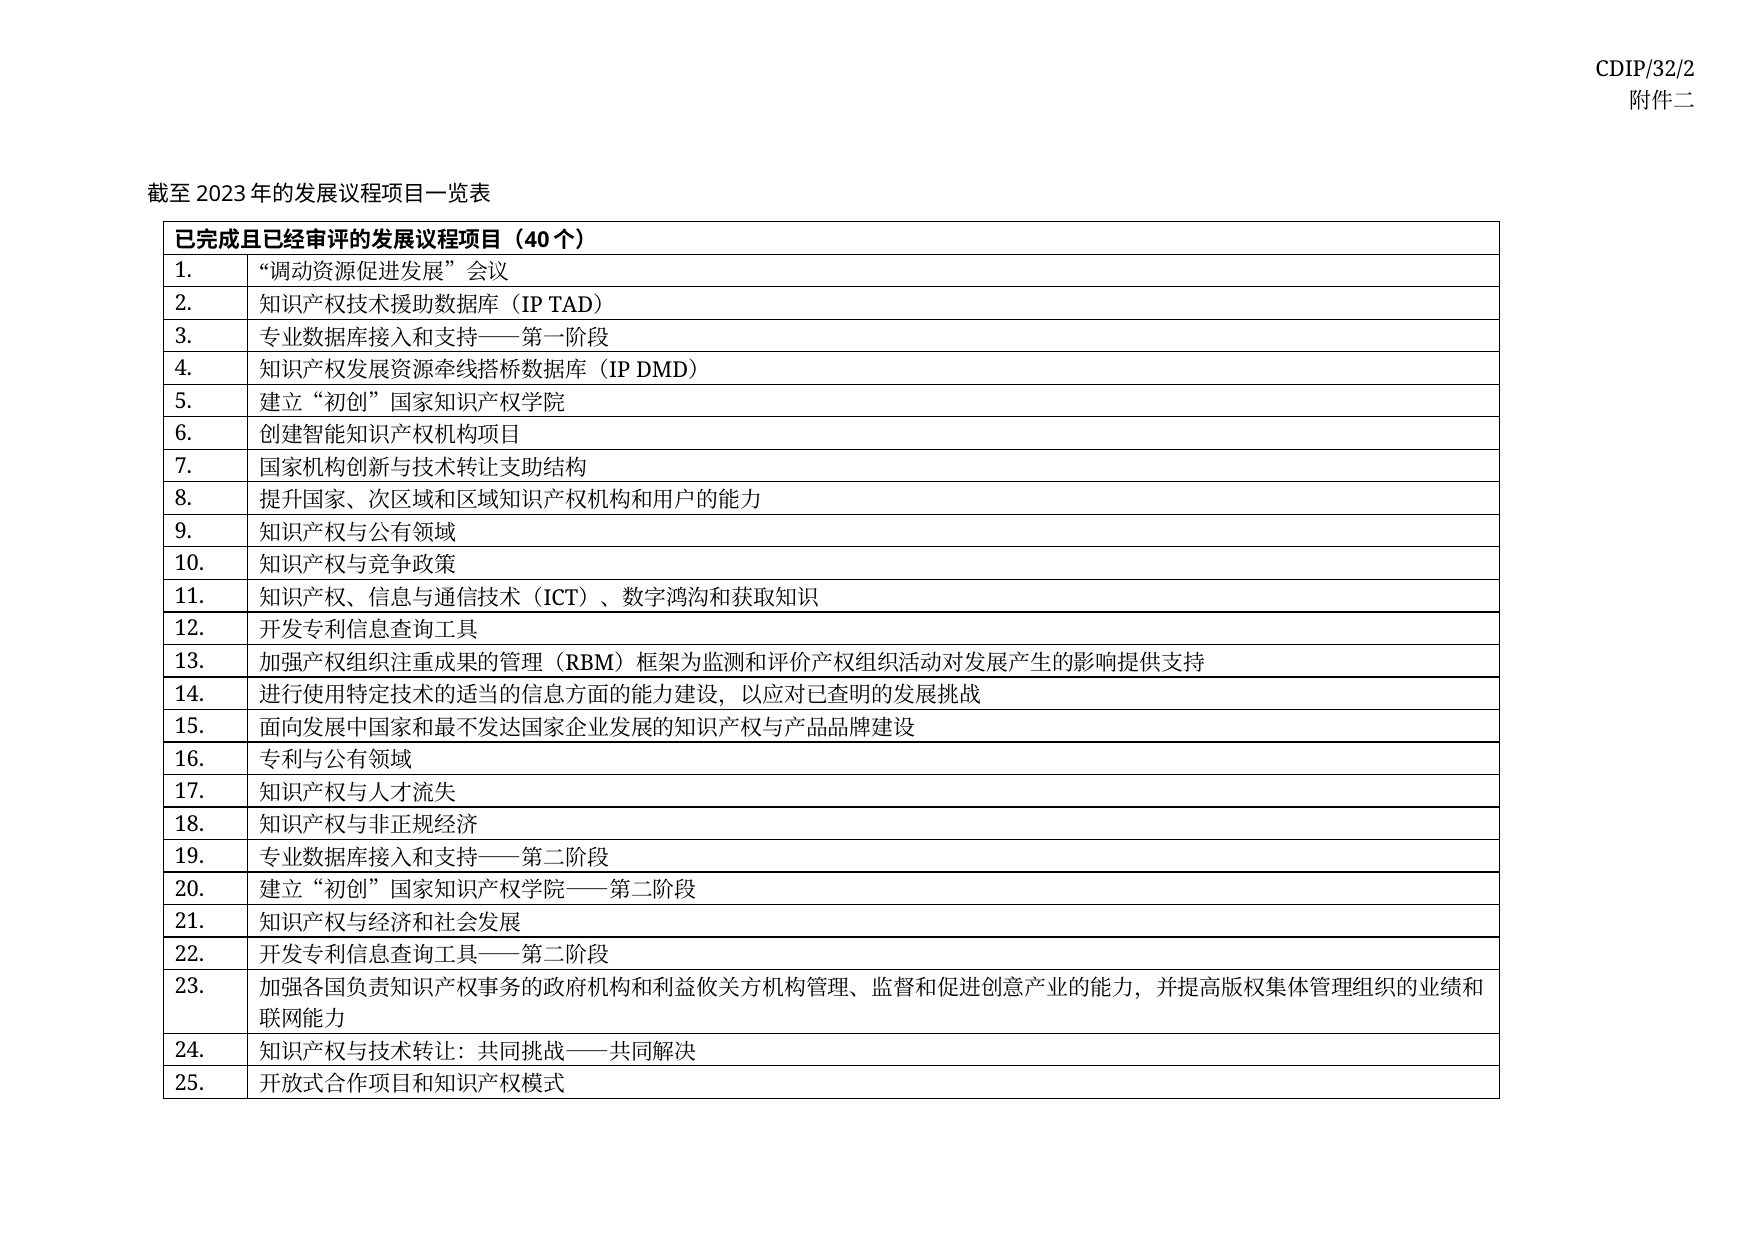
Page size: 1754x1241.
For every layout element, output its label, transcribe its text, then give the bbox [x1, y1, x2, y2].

table_cell 3. [164, 320, 247, 351]
table_cell 16. [164, 743, 247, 774]
table_cell 21. [164, 905, 247, 936]
table_cell 国家机构创新与技术转让支助结构 [248, 450, 1499, 481]
table_cell 20. [164, 873, 247, 904]
table_cell 知识产权、信息与通信技术（ICT）、数字鸿沟和获取知识 [248, 580, 1499, 611]
table_cell 知识产权与非正规经济 [248, 808, 1499, 839]
table_cell 1. [164, 255, 247, 286]
table_cell 知识产权技术援助数据库（IP TAD） [248, 287, 1499, 319]
table_cell 知识产权与公有领域 [248, 515, 1499, 546]
table_cell 进行使用特定技术的适当的信息方面的能力建设，以应对已查明的发展挑战 [248, 678, 1499, 709]
table_cell 专业数据库接入和支持——第一阶段 [248, 320, 1499, 351]
table_cell 25. [164, 1066, 247, 1098]
table_cell 22. [164, 938, 247, 969]
table_cell 专业数据库接入和支持——第二阶段 [248, 840, 1499, 871]
table_cell 知识产权与经济和社会发展 [248, 905, 1499, 936]
table_cell 知识产权与竞争政策 [248, 547, 1499, 579]
table_cell 创建智能知识产权机构项目 [248, 417, 1499, 449]
table_cell 2. [164, 287, 247, 319]
table_cell 19. [164, 840, 247, 871]
table_cell 开发专利信息查询工具 [248, 613, 1499, 644]
table_cell 6. [164, 417, 247, 449]
table_cell 10. [164, 547, 247, 579]
table_cell 18. [164, 808, 247, 839]
table_cell 4. [164, 352, 247, 384]
table_cell 开放式合作项目和知识产权模式 [248, 1066, 1499, 1098]
table_cell 12. [164, 613, 247, 644]
table_cell 知识产权与技术转让：共同挑战——共同解决 [248, 1034, 1499, 1065]
table_cell 24. [164, 1034, 247, 1065]
table_cell 23. [164, 970, 247, 1033]
table_cell 开发专利信息查询工具——第二阶段 [248, 938, 1499, 969]
table_header 已完成且已经审评的发展议程项目（40个） [164, 222, 1499, 253]
table_cell “调动资源促进发展”会议 [248, 255, 1499, 286]
table_cell 9. [164, 515, 247, 546]
table_cell 15. [164, 710, 247, 741]
table_cell 14. [164, 678, 247, 709]
table_cell 13. [164, 645, 247, 676]
table_cell 知识产权与人才流失 [248, 775, 1499, 806]
table_cell 5. [164, 385, 247, 416]
table_cell 17. [164, 775, 247, 806]
text 截至2023年的发展议程项目一览表 [148, 173, 1695, 208]
table_cell 11. [164, 580, 247, 611]
table_cell 建立“初创”国家知识产权学院——第二阶段 [248, 873, 1499, 904]
table_cell 8. [164, 482, 247, 514]
table_cell 建立“初创”国家知识产权学院 [248, 385, 1499, 416]
table_cell 加强产权组织注重成果的管理（RBM）框架为监测和评价产权组织活动对发展产生的影响提供支持 [248, 645, 1499, 676]
table_cell 加强各国负责知识产权事务的政府机构和利益攸关方机构管理、监督和促进创意产业的能力，并提高版权集体管理组织的业绩和联网能力 [248, 970, 1499, 1033]
table_cell 7. [164, 450, 247, 481]
table_cell 面向发展中国家和最不发达国家企业发展的知识产权与产品品牌建设 [248, 710, 1499, 741]
table_cell 专利与公有领域 [248, 743, 1499, 774]
table_cell 提升国家、次区域和区域知识产权机构和用户的能力 [248, 482, 1499, 514]
table_cell 知识产权发展资源牵线搭桥数据库（IP DMD） [248, 352, 1499, 384]
